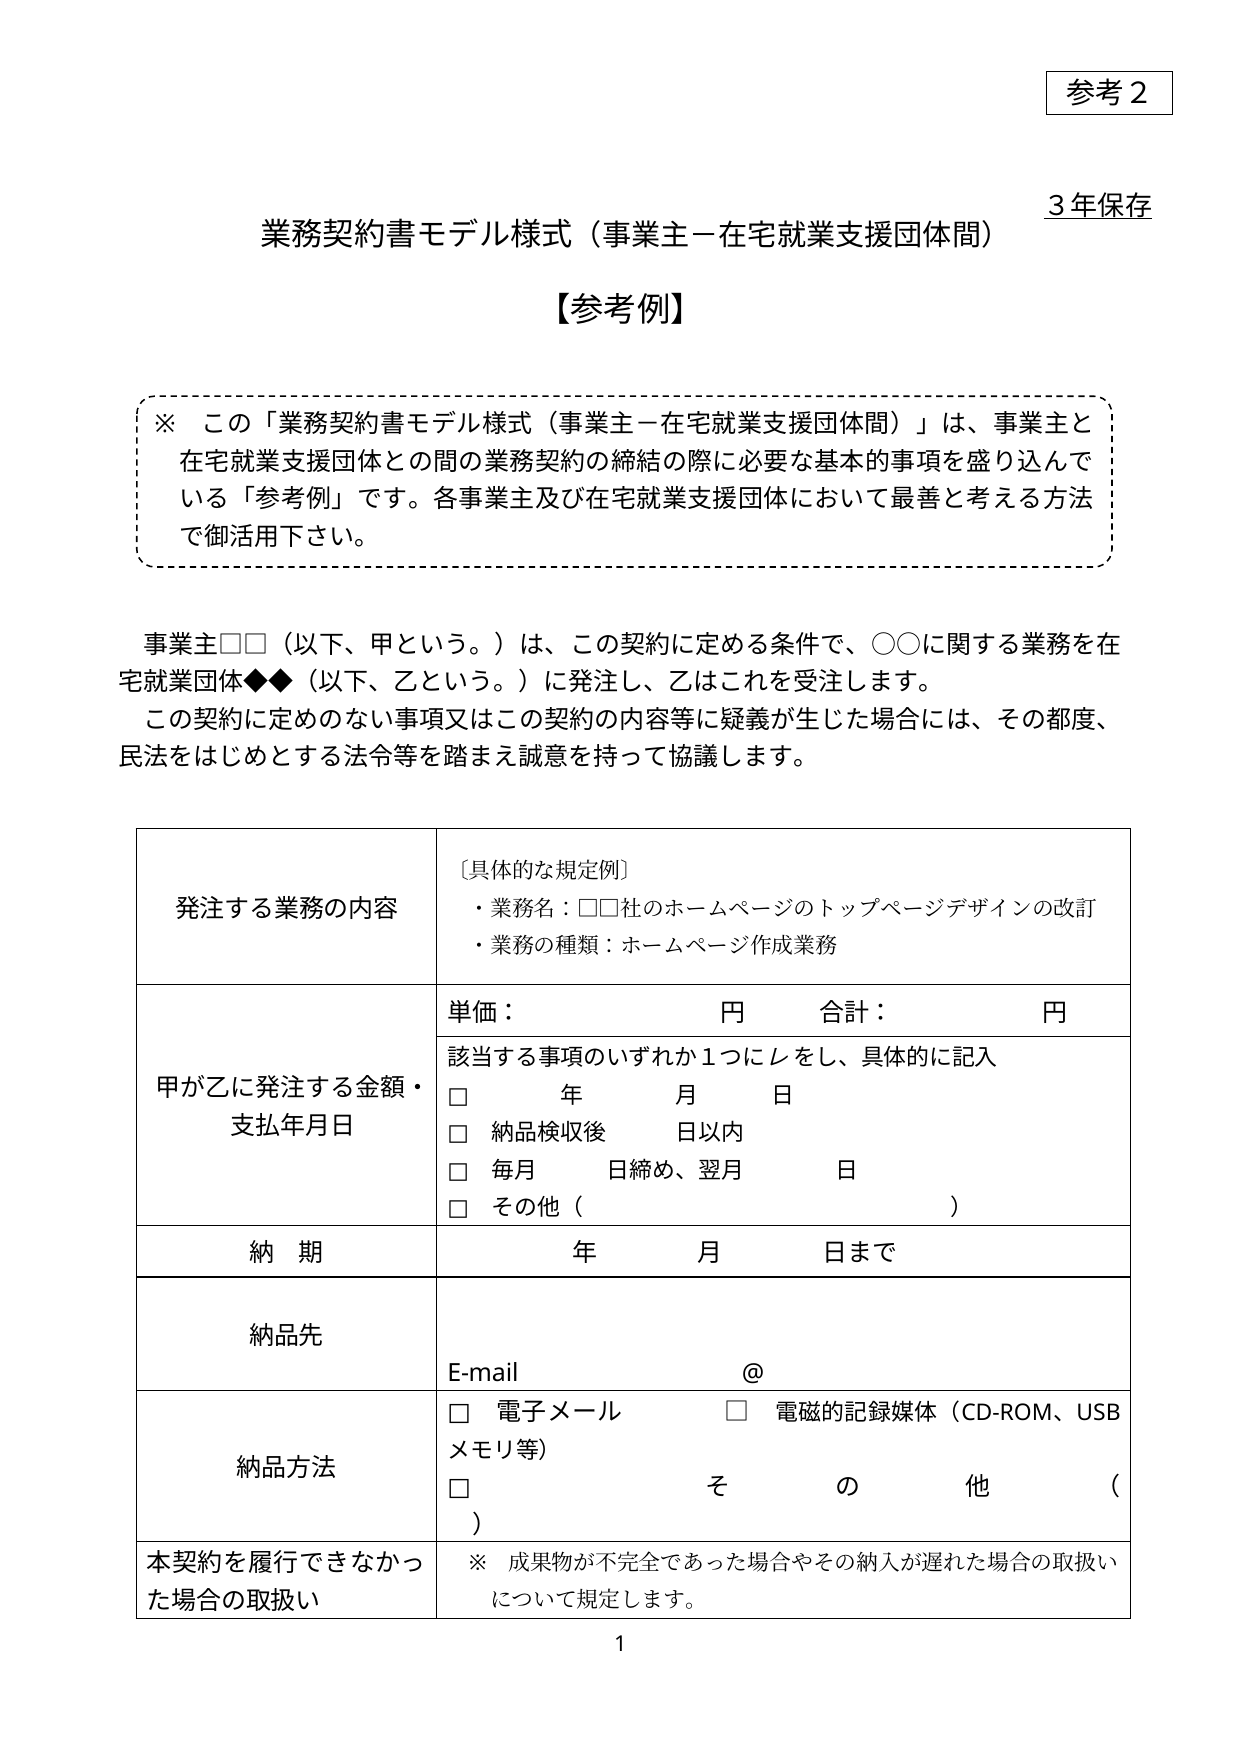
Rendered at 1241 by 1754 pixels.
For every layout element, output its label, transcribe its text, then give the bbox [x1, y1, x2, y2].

text この契約に定めのない事項又はこの契約の内容等に疑義が生じた場合には、その都度、民法をはじめとする法令等を踏まえ誠意を持って協議します。 [118, 699, 1122, 774]
table_header 発注する業務の内容 [137, 829, 436, 984]
table_cell 単価： 円 合計： 円 [437, 985, 1130, 1036]
table_cell □ 電子メール □ 電磁的記録媒体（CD-ROM、USBメモリ等） □ その他（ ） [437, 1391, 1130, 1541]
table_cell 納 期 [137, 1226, 436, 1276]
table_cell 納品先 [137, 1278, 436, 1390]
table_cell 納品方法 [137, 1391, 436, 1541]
table_cell 甲が乙に発注する金額・ 支払年月日 [137, 985, 436, 1225]
table_cell 本契約を履行できなかった場合の取扱い [137, 1542, 436, 1618]
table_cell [437, 1542, 1130, 1618]
table_cell 該当する事項のいずれか１つにレ をし、具体的に記入 □ 年 月 日 □ 納品検収後 日以内 □ 毎月 日締め、翌月 日 □ その他（ ） [437, 1037, 1130, 1225]
text 業務契約書モデル様式（事業主－在宅就業支援団体間） [118, 194, 1152, 269]
text 【参考例】 [118, 269, 1122, 344]
table_cell E-mail @ [437, 1278, 1130, 1390]
text 事業主□□（以下、甲という。）は、この契約に定める条件で、○○に関する業務を在宅就業団体◆◆（以下、乙という。）に発注し、乙はこれを受注します。 [118, 624, 1122, 699]
table_header 〔具体的な規定例〕 ・業務名：□□社のホームページのトップページデザインの改訂 ・業務の種類：ホームページ作成業務 [437, 829, 1130, 984]
table_cell 年 月 日まで [437, 1226, 1130, 1276]
